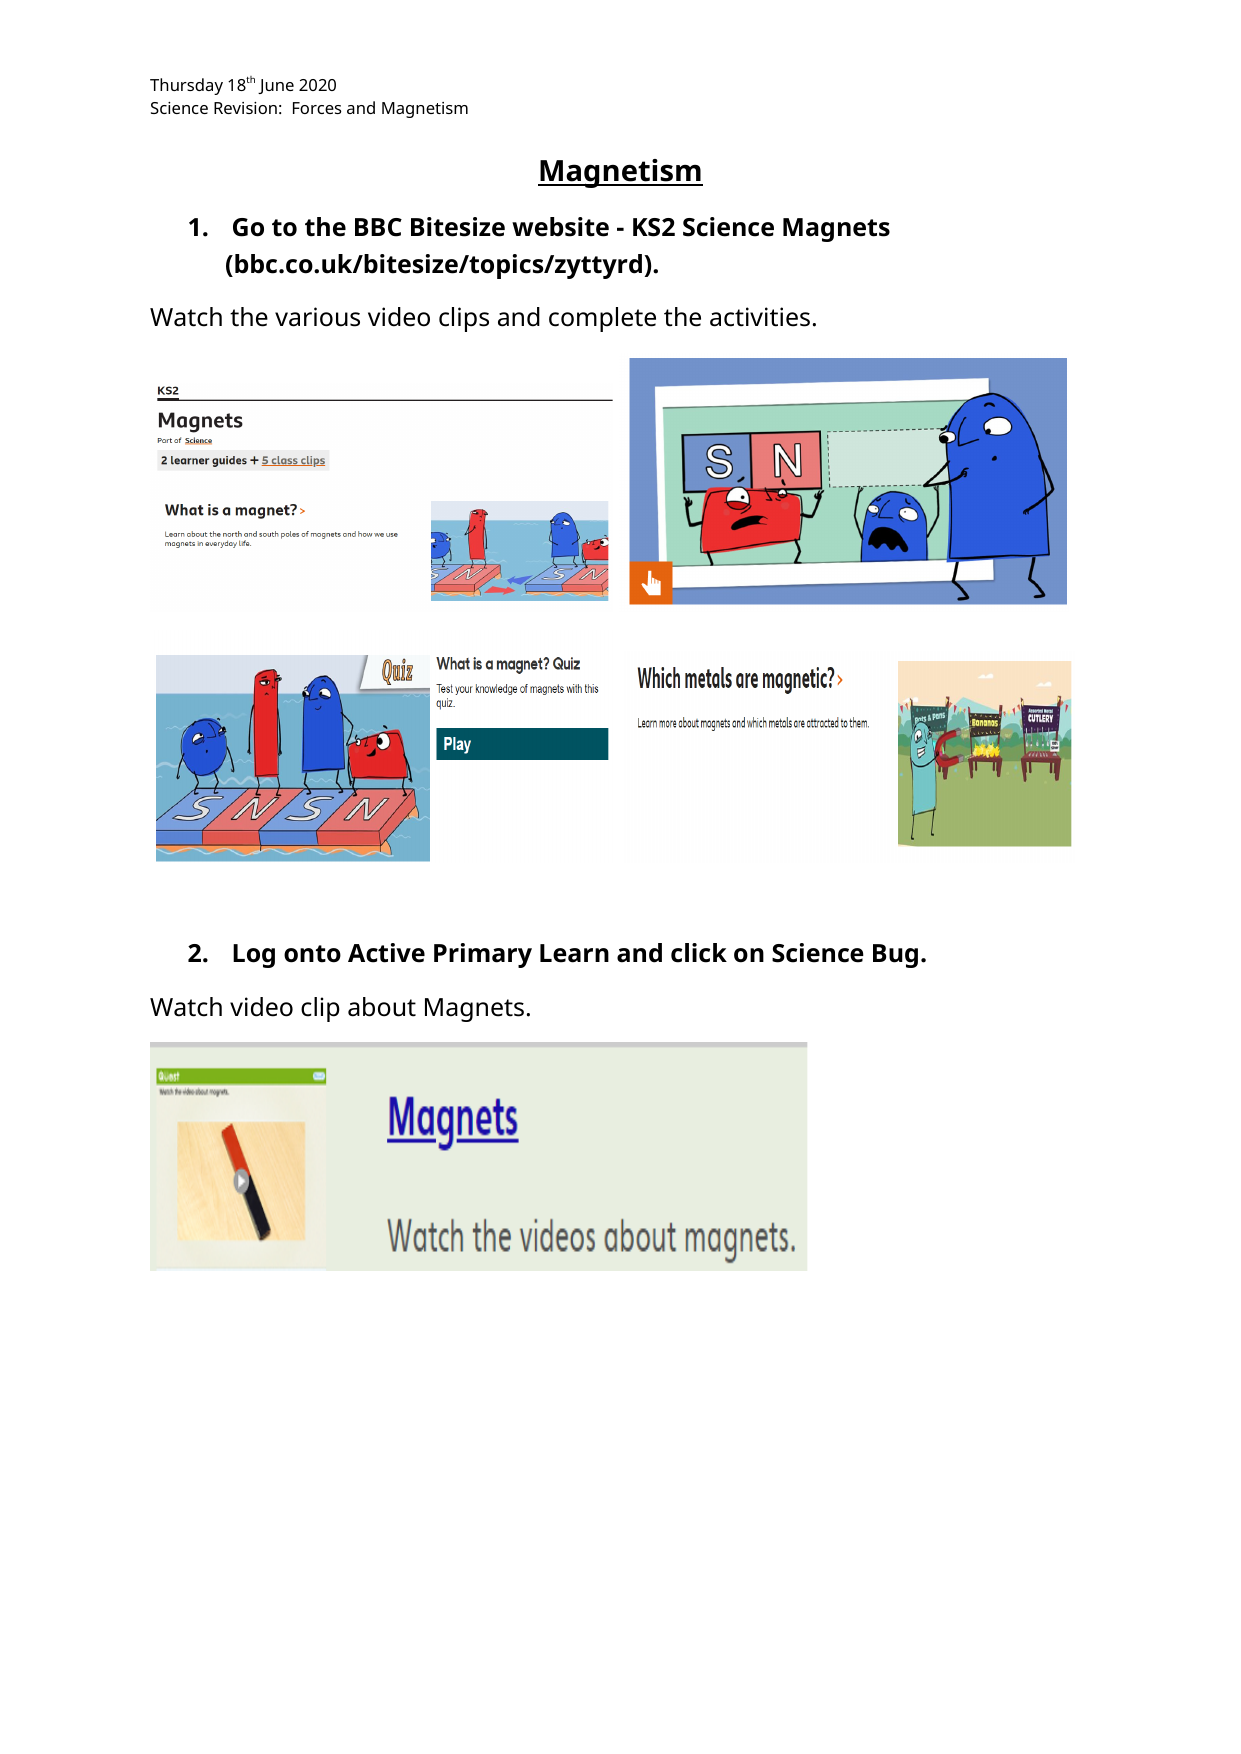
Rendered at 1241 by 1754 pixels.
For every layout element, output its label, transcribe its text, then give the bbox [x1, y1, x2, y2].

picture [150, 383, 613, 612]
picture [150, 1042, 808, 1271]
text Magnetism [150, 150, 1090, 190]
picture [623, 651, 1076, 863]
picture [150, 630, 617, 863]
list Go to the BBC Bitesize website - KS2 Science Magnets (bbc.co.uk/bitesize/topics/zyttyrd). [187, 209, 1090, 280]
text Watch video clip about Magnets. [150, 989, 1090, 1023]
picture [618, 353, 1069, 612]
list Log onto Active Primary Learn and click on Science Bug. [187, 936, 1090, 970]
text Watch the various video clips and complete the activities. [150, 300, 1090, 334]
